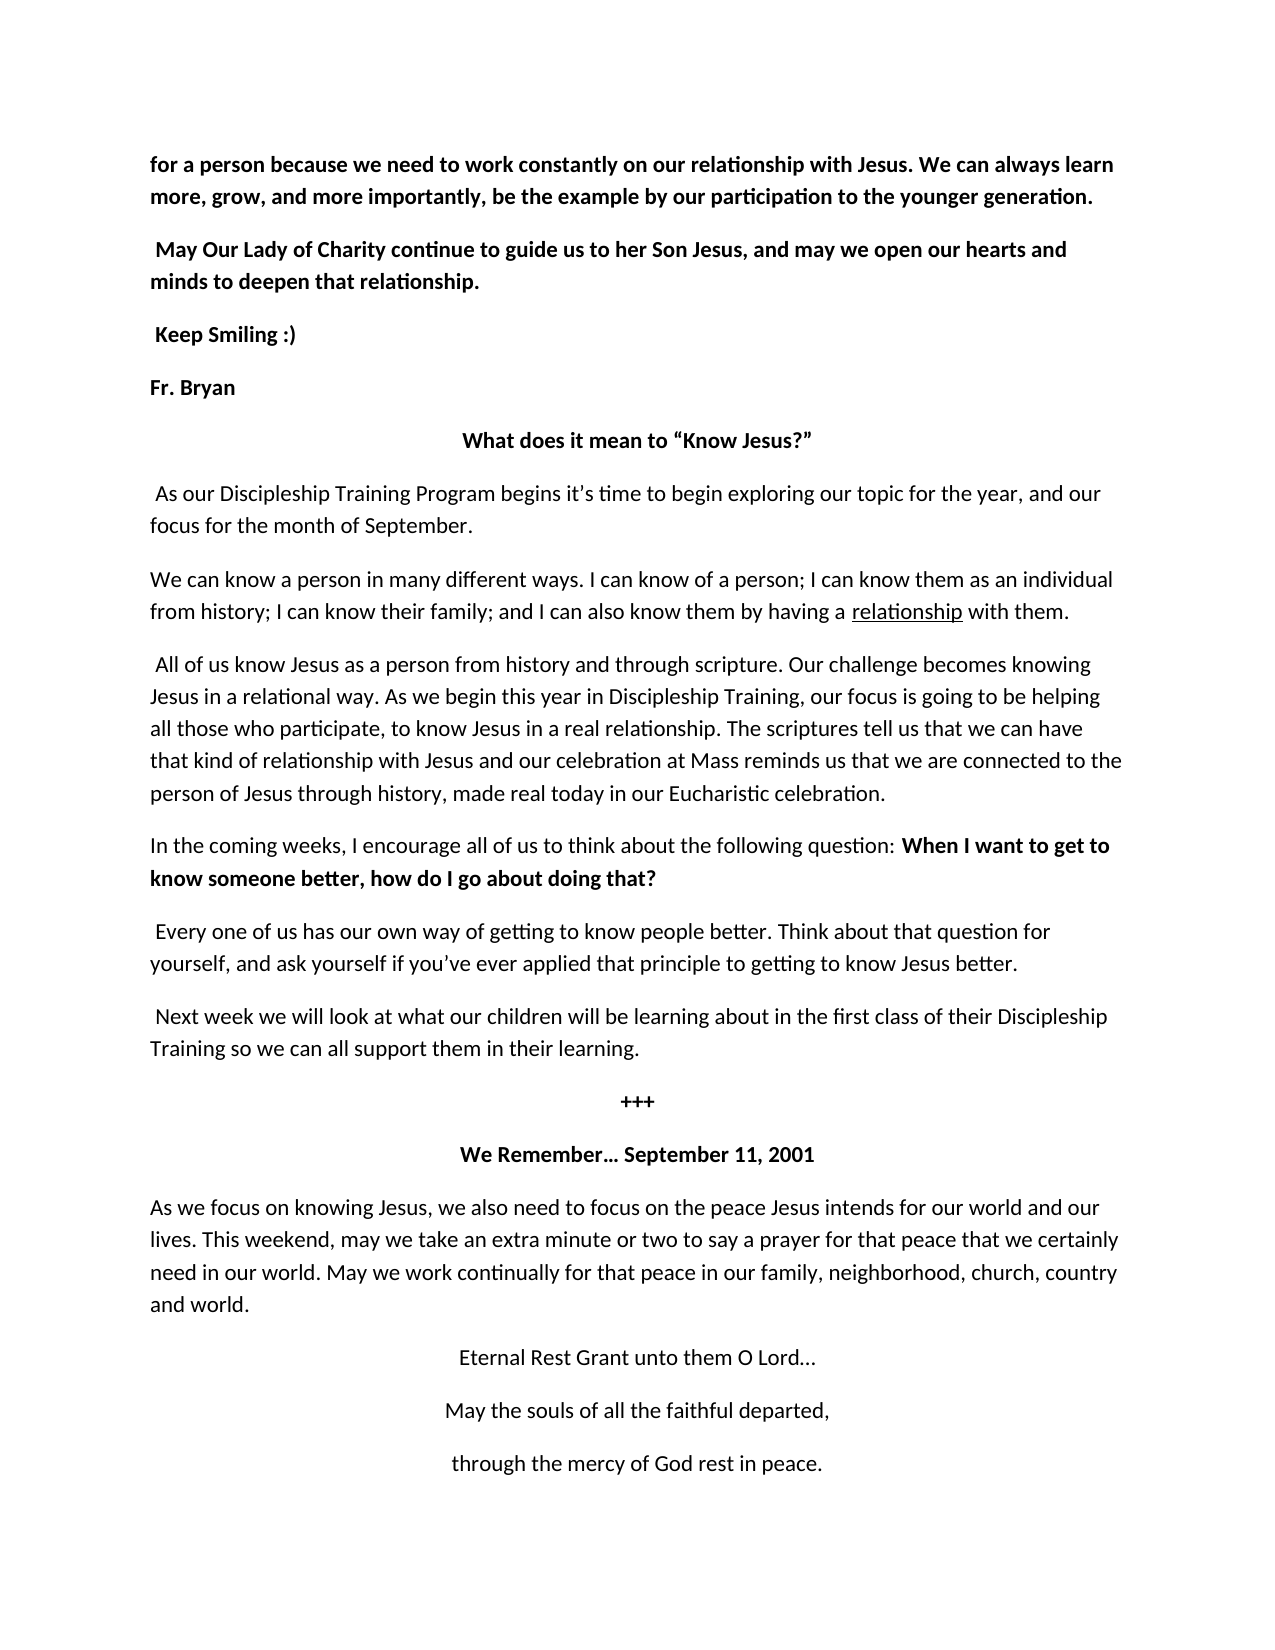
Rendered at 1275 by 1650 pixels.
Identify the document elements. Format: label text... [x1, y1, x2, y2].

text through the mercy of God rest in peace. [150, 1449, 1125, 1477]
text Every one of us has our own way of getting to know people better. Think about that question for yourself, and ask yourself if you’ve ever applied that principle to getting to know Jesus better. [150, 917, 1125, 977]
text As we focus on knowing Jesus, we also need to focus on the peace Jesus intends for our world and our lives. This weekend, may we take an extra minute or two to say a prayer for that peace that we certainly need in our world. May we work continually for that peace in our family, neighborhood, church, country and world. [150, 1193, 1125, 1318]
text We can know a person in many different ways. I can know of a person; I can know them as an individual from history; I can know their family; and I can also know them by having a relationship with them. [150, 565, 1125, 625]
text All of us know Jesus as a person from history and through scripture. Our challenge becomes knowing Jesus in a relational way. As we begin this year in Discipleship Training, our focus is going to be helping all those who participate, to know Jesus in a real relationship. The scriptures tell us that we can have that kind of relationship with Jesus and our celebration at Mass reminds us that we are connected to the person of Jesus through history, made real today in our Eucharistic celebration. [150, 650, 1125, 807]
text We Remember… September 11, 2001 [150, 1140, 1125, 1168]
text Fr. Bryan [150, 373, 1125, 401]
text In the coming weeks, I encourage all of us to think about the following question: When I want to get to know someone better, how do I go about doing that? [150, 832, 1125, 892]
text Keep Smiling :) [150, 320, 1125, 348]
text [150, 150, 1125, 210]
text As our Discipleship Training Program begins it’s time to begin exploring our topic for the year, and our focus for the month of September. [150, 479, 1125, 540]
text Eternal Rest Grant unto them O Lord… [150, 1343, 1125, 1371]
text What does it mean to “Know Jesus?” [150, 426, 1125, 454]
text May Our Lady of Charity continue to guide us to her Son Jesus, and may we open our hearts and minds to deepen that relationship. [150, 235, 1125, 295]
text May the souls of all the faithful departed, [150, 1396, 1125, 1424]
text +++ [150, 1087, 1125, 1115]
text Next week we will look at what our children will be learning about in the first class of their Discipleship Training so we can all support them in their learning. [150, 1002, 1125, 1062]
